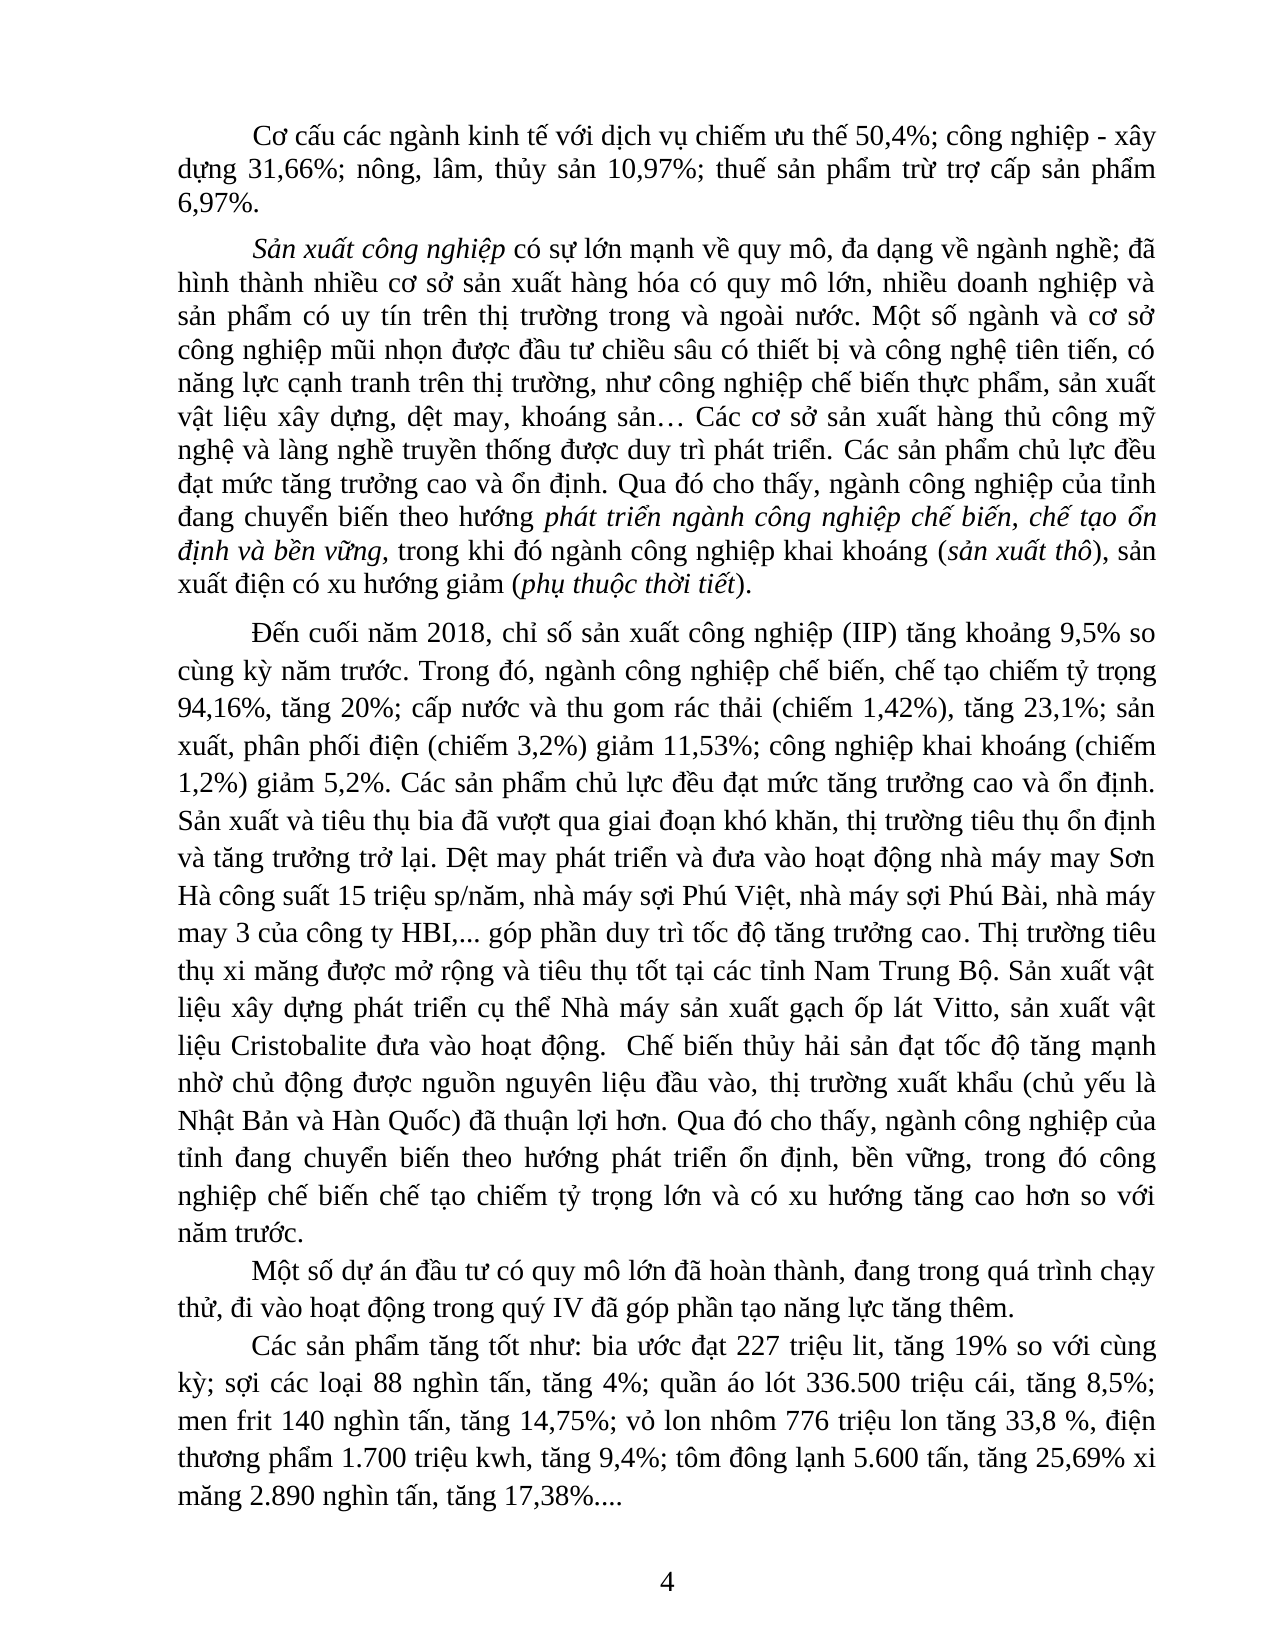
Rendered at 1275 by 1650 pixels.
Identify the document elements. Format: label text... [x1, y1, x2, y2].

text Đến cuối năm 2018, chỉ số sản xuất công nghiệp (IIP) tăng khoảng 9,5% so cùng kỳ năm trước. Trong đó, ngành công nghiệp chế biến, chế tạo chiếm tỷ trọng 94,16%, tăng 20%; cấp nước và thu gom rác thải (chiếm 1,42%), tăng 23,1%; sản xuất, phân phối điện (chiếm 3,2%) giảm 11,53%; công nghiệp khai khoáng (chiếm 1,2%) giảm 5,2%. Các sản phẩm chủ lực đều đạt mức tăng trưởng cao và ổn định. Sản xuất và tiêu thụ bia đã vượt qua giai đoạn khó khăn, thị trường tiêu thụ ổn định và tăng trưởng trở lại. Dệt may phát triển và đưa vào hoạt động nhà máy may Sơn Hà công suất 15 triệu sp/năm, nhà máy sợi Phú Việt, nhà máy sợi Phú Bài, nhà máy may 3 của công ty HBI,... góp phần duy trì tốc độ tăng trưởng cao. Thị trường tiêu thụ xi măng được mở rộng và tiêu thụ tốt tại các tỉnh Nam Trung Bộ. Sản xuất vật liệu xây dựng phát triển cụ thể Nhà máy sản xuất gạch ốp lát Vitto, sản xuất vật liệu Cristobalite đưa vào hoạt động. Chế biến thủy hải sản đạt tốc độ tăng mạnh nhờ chủ động được nguồn nguyên liệu đầu vào, thị trường xuất khẩu (chủ yếu là Nhật Bản và Hàn Quốc) đã thuận lợi hơn. Qua đó cho thấy, ngành công nghiệp của tỉnh đang chuyển biến theo hướng phát triển ổn định, bền vững, trong đó công nghiệp chế biến chế tạo chiếm tỷ trọng lớn và có xu hướng tăng cao hơn so với năm trước. [177, 613, 1157, 728]
text Sản xuất công nghiệp có sự lớn mạnh về quy mô, đa dạng về ngành nghề; đã hình thành nhiều cơ sở sản xuất hàng hóa có quy mô lớn, nhiều doanh nghiệp và sản phẩm có uy tín trên thị trường trong và ngoài nước. Một số ngành và cơ sở công nghiệp mũi nhọn được đầu tư chiều sâu có thiết bị và công nghệ tiên tiến, có năng lực cạnh tranh trên thị trường, như công nghiệp chế biến thực phẩm, sản xuất vật liệu xây dựng, dệt may, khoáng sản… Các cơ sở sản xuất hàng thủ công mỹ nghệ và làng nghề truyền thống được duy trì phát triển. Các sản phẩm chủ lực đều đạt mức tăng trưởng cao và ổn định. Qua đó cho thấy, ngành công nghiệp của tỉnh đang chuyển biến theo hướng phát triển ngành công nghiệp chế biến, chế tạo ổn định và bền vững, trong khi đó ngành công nghiệp khai khoáng (sản xuất thô), sản xuất điện có xu hướng giảm (phụ thuộc thời tiết). [177, 231, 1157, 500]
text Cơ cấu các ngành kinh tế với dịch vụ chiếm ưu thế 50,4%; công nghiệp - xây dựng 31,66%; nông, lâm, thủy sản 10,97%; thuế sản phẩm trừ trợ cấp sản phẩm 6,97%. [177, 118, 1157, 219]
text Đến cuối năm 2018, chỉ số sản xuất công nghiệp (IIP) tăng khoảng 9,5% so cùng kỳ năm trước. Trong đó, ngành công nghiệp chế biến, chế tạo chiếm tỷ trọng 94,16%, tăng 20%; cấp nước và thu gom rác thải (chiếm 1,42%), tăng 23,1%; sản xuất, phân phối điện (chiếm 3,2%) giảm 11,53%; công nghiệp khai khoáng (chiếm 1,2%) giảm 5,2%. Các sản phẩm chủ lực đều đạt mức tăng trưởng cao và ổn định. Sản xuất và tiêu thụ bia đã vượt qua giai đoạn khó khăn, thị trường tiêu thụ ổn định và tăng trưởng trở lại. Dệt may phát triển và đưa vào hoạt động nhà máy may Sơn Hà công suất 15 triệu sp/năm, nhà máy sợi Phú Việt, nhà máy sợi Phú Bài, nhà máy may 3 của công ty HBI,... góp phần duy trì tốc độ tăng trưởng cao. Thị trường tiêu thụ xi măng được mở rộng và tiêu thụ tốt tại các tỉnh Nam Trung Bộ. Sản xuất vật liệu xây dựng phát triển cụ thể Nhà máy sản xuất gạch ốp lát Vitto, sản xuất vật liệu Cristobalite đưa vào hoạt động. Chế biến thủy hải sản đạt tốc độ tăng mạnh nhờ chủ động được nguồn nguyên liệu đầu vào, thị trường xuất khẩu (chủ yếu là Nhật Bản và Hàn Quốc) đã thuận lợi hơn. Qua đó cho thấy, ngành công nghiệp của tỉnh đang chuyển biến theo hướng phát triển ổn định, bền vững, trong đó công nghiệp chế biến chế tạo chiếm tỷ trọng lớn và có xu hướng tăng cao hơn so với năm trước. [177, 761, 1157, 1140]
text Một số dự án đầu tư có quy mô lớn đã hoàn thành, đang trong quá trình chạy thử, đi vào hoạt động trong quý IV đã góp phần tạo năng lực tăng thêm. [177, 1250, 1157, 1325]
text Các sản phẩm tăng tốt như: bia ước đạt 227 triệu lit, tăng 19% so với cùng kỳ; sợi các loại 88 nghìn tấn, tăng 4%; quần áo lót 336.500 triệu cái, tăng 8,5%; men frit 140 nghìn tấn, tăng 14,75%; vỏ lon nhôm 776 triệu lon tăng 33,8 %, điện thương phẩm 1.700 triệu kwh, tăng 9,4%; tôm đông lạnh 5.600 tấn, tăng 25,69% xi măng 2.890 nghìn tấn, tăng 17,38%.... [177, 1325, 1157, 1513]
